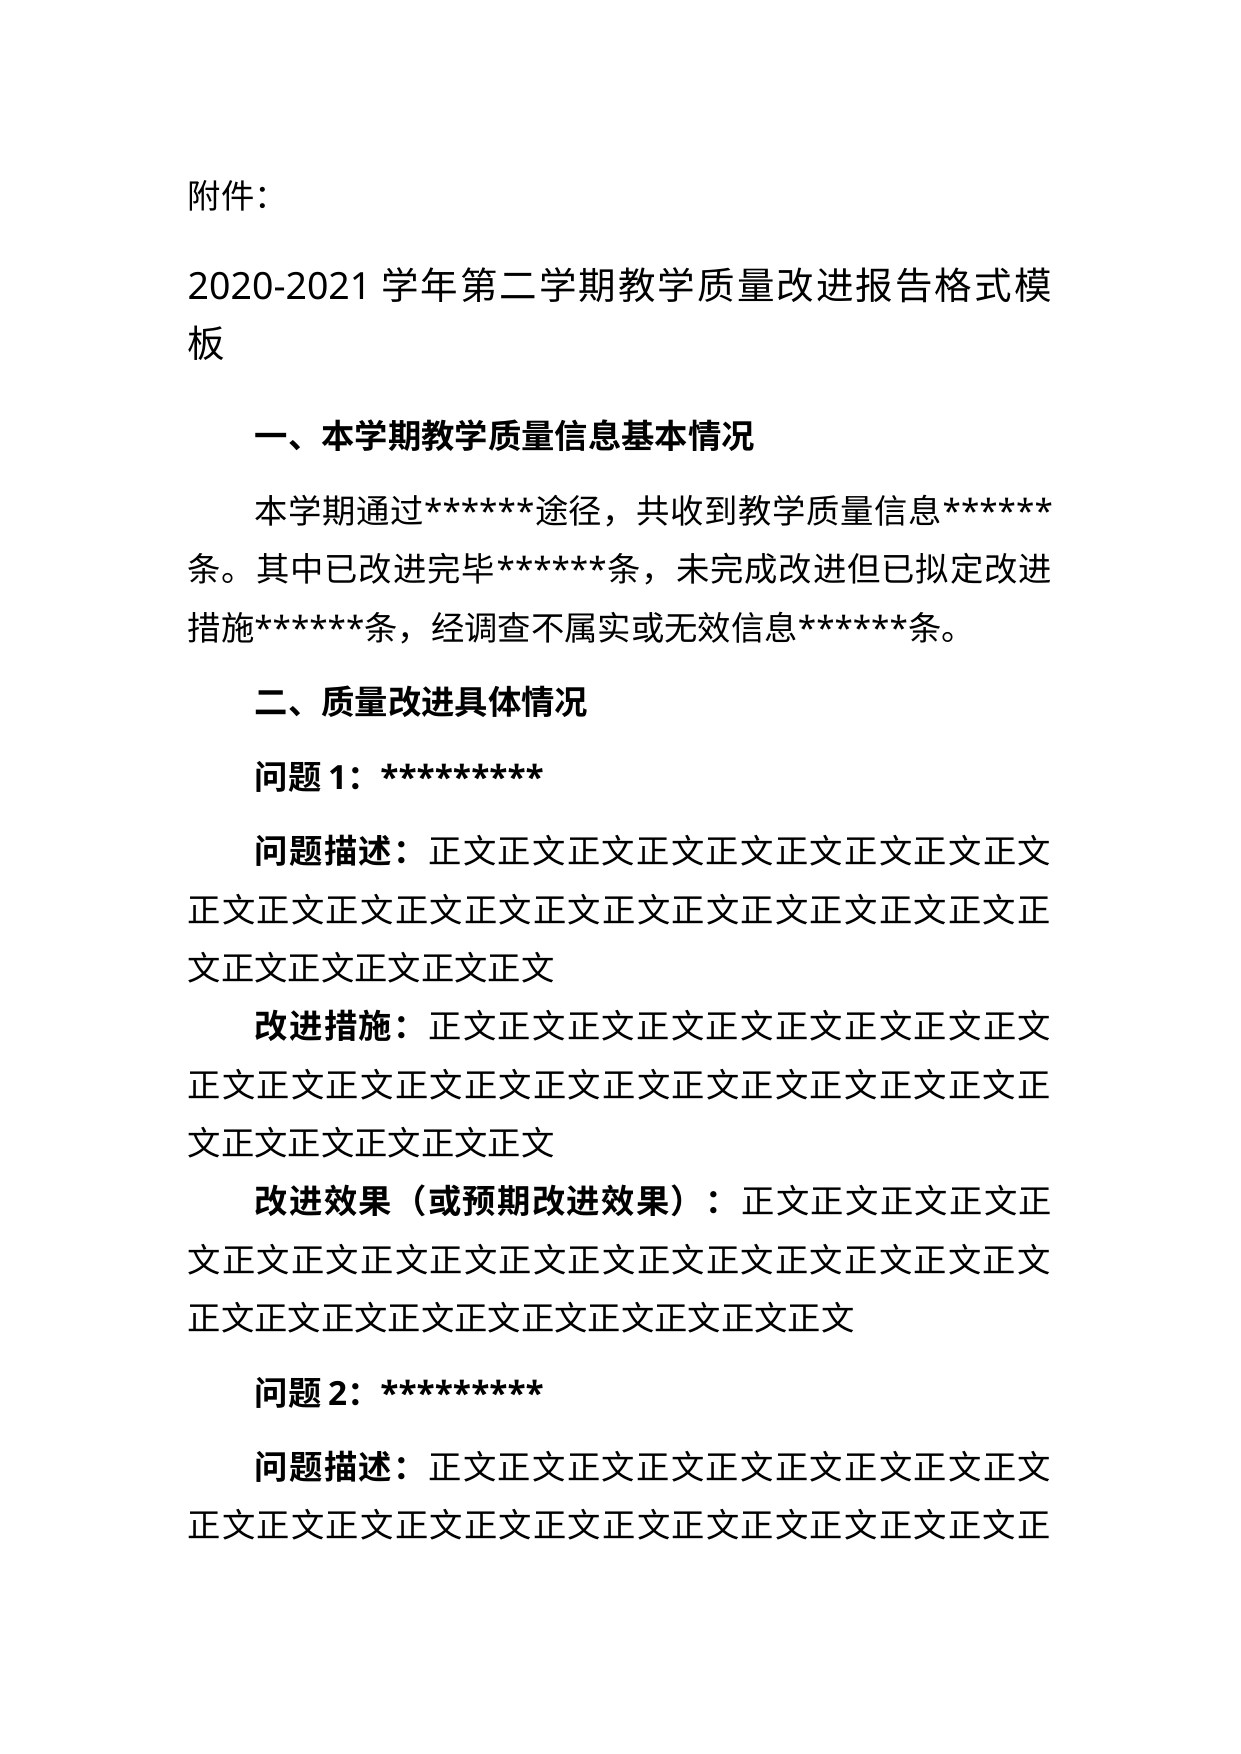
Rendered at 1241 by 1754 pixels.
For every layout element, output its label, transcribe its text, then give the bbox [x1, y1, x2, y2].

text 二、质量改进具体情况 [187, 668, 1053, 726]
text 本学期通过******途径，共收到教学质量信息******条。其中已改进完毕******条，未完成改进但已拟定改进措施******条，经调查不属实或无效信息******条。 [187, 477, 1053, 652]
text 问题2：********* [187, 1358, 1053, 1417]
text 改进措施：正文正文正文正文正文正文正文正文正文正文正文正文正文正文正文正文正文正文正文正文正文正文正文正文正文正文正文 [187, 992, 1053, 1167]
text 2020-2021学年第二学期教学质量改进报告格式模板 [187, 253, 1053, 369]
text 问题1：********* [187, 742, 1053, 801]
text 一、本学期教学质量信息基本情况 [187, 402, 1053, 460]
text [187, 1167, 1053, 1342]
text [187, 1433, 1053, 1549]
text 附件： [187, 162, 1053, 220]
text 问题描述：正文正文正文正文正文正文正文正文正文正文正文正文正文正文正文正文正文正文正文正文正文正文正文正文正文正文正文 [187, 817, 1053, 992]
